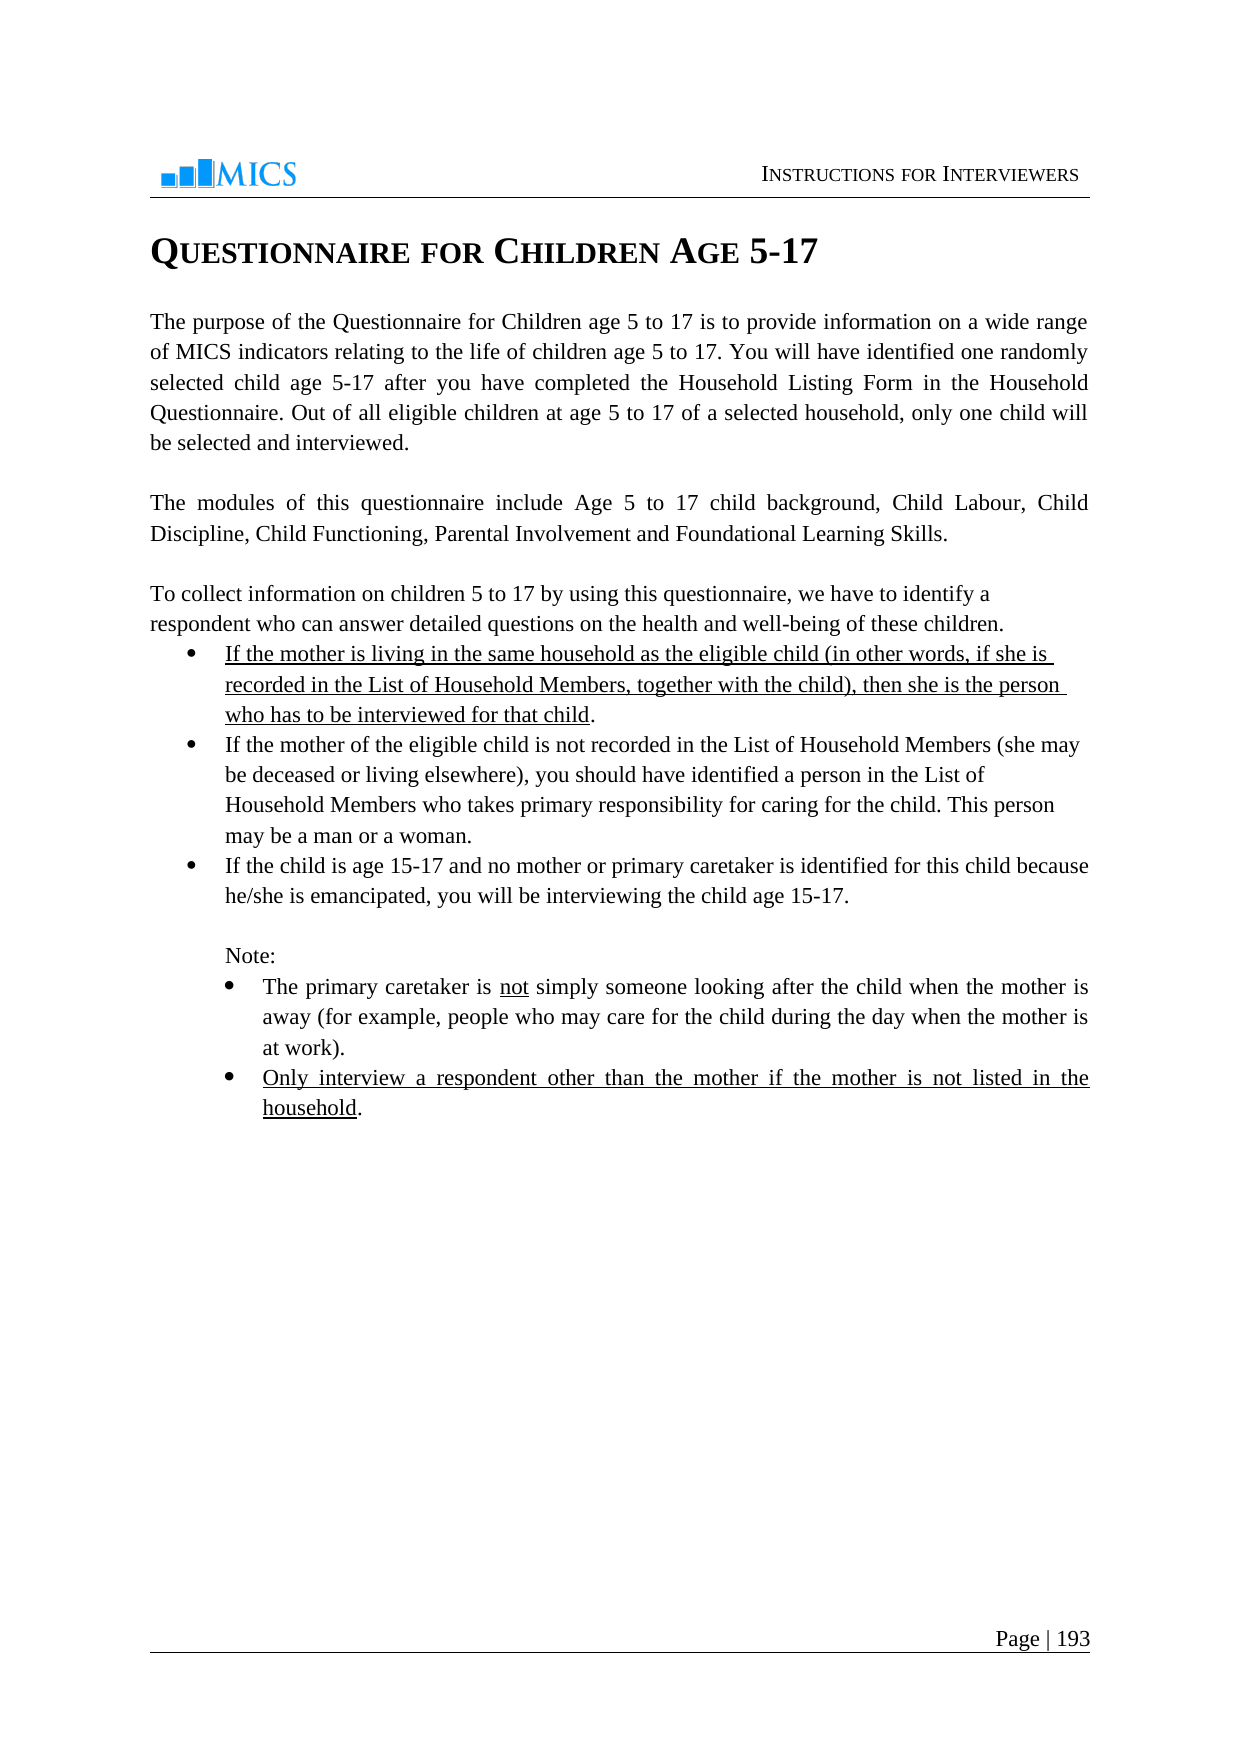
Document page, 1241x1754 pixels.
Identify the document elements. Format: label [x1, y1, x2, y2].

picture [161, 159, 296, 188]
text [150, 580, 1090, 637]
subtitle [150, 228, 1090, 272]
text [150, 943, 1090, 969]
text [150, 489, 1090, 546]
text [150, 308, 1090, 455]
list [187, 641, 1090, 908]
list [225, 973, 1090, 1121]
